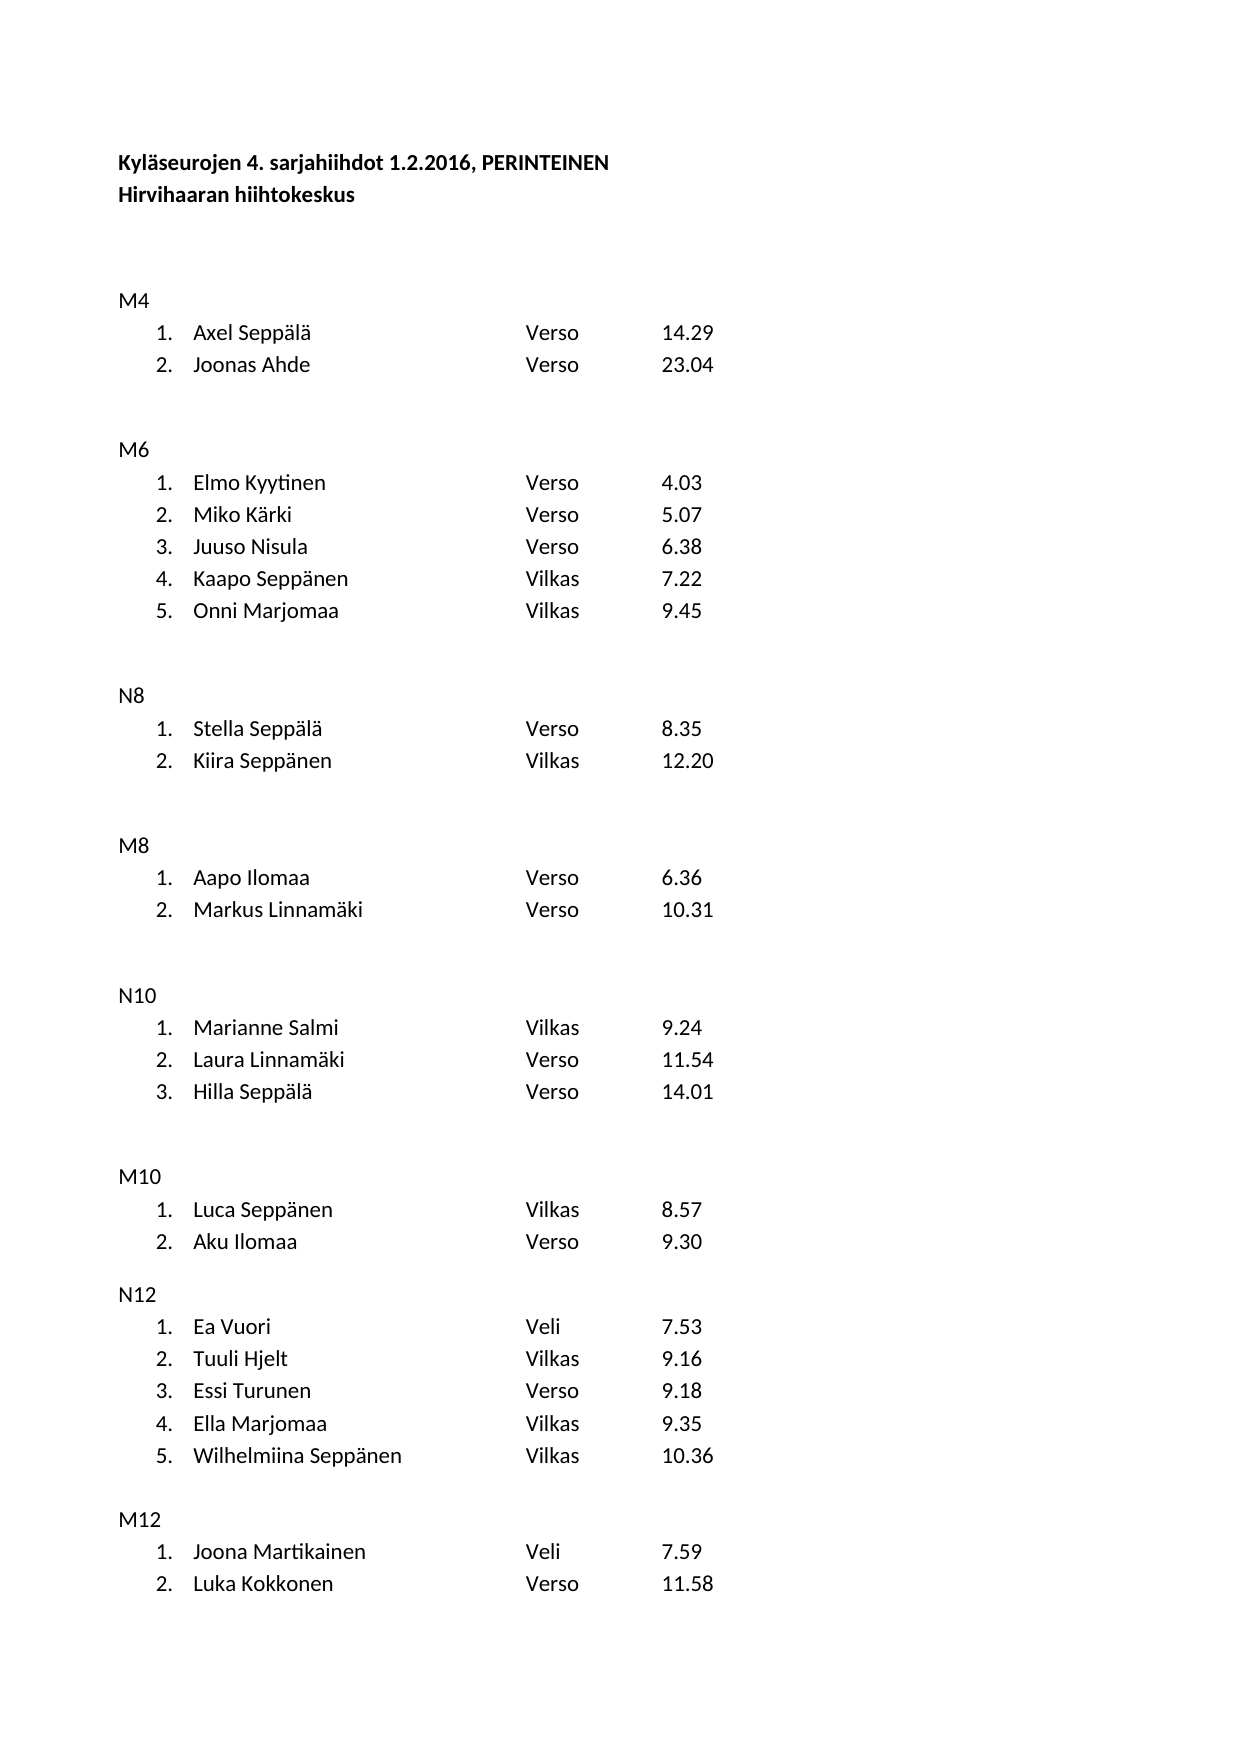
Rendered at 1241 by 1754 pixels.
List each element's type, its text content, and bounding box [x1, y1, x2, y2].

text N8 [118, 682, 1122, 709]
list Elmo Kyytinen Verso 4.03 [156, 468, 1122, 496]
list Juuso Nisula Verso 6.38 [156, 532, 1122, 560]
list Luka Kokkonen Verso 11.58 [156, 1569, 1122, 1598]
list Aapo Ilomaa Verso 6.36 [156, 863, 1122, 891]
list Aku Ilomaa Verso 9.30 [156, 1227, 1122, 1255]
text M4 [118, 286, 1122, 314]
list Onni Marjomaa Vilkas 9.45 [156, 596, 1122, 624]
list Joonas Ahde Verso 23.04 [156, 350, 1122, 378]
text M6 [118, 435, 1122, 463]
list Stella Seppälä Verso 8.35 [156, 714, 1122, 742]
text M10 [118, 1162, 1122, 1191]
list Ella Marjomaa Vilkas 9.35 [156, 1409, 1122, 1437]
list Laura Linnamäki Verso 11.54 [156, 1045, 1122, 1073]
list Wilhelmiina Seppänen Vilkas 10.36 [156, 1441, 1122, 1469]
list Joona Martikainen Veli 7.59 [156, 1537, 1122, 1565]
list Luca Seppänen Vilkas 8.57 [156, 1195, 1122, 1223]
list Axel Seppälä Verso 14.29 [156, 318, 1122, 346]
list Hilla Seppälä Verso 14.01 [156, 1077, 1122, 1105]
list Kiira Seppänen Vilkas 12.20 [156, 746, 1122, 774]
text M12 [118, 1505, 1122, 1533]
text N12 [118, 1280, 1122, 1308]
list Markus Linnamäki Verso 10.31 [156, 896, 1122, 923]
list Ea Vuori Veli 7.53 [156, 1312, 1122, 1340]
list Tuuli Hjelt Vilkas 9.16 [156, 1344, 1122, 1372]
text N10 [118, 981, 1122, 1009]
text Kyläseurojen 4. sarjahiihdot 1.2.2016, PERINTEINEN Hirvihaaran hiihtokeskus [118, 148, 1122, 208]
list Essi Turunen Verso 9.18 [156, 1376, 1122, 1404]
list Kaapo Seppänen Vilkas 7.22 [156, 564, 1122, 592]
list Marianne Salmi Vilkas 9.24 [156, 1013, 1122, 1041]
list Miko Kärki Verso 5.07 [156, 500, 1122, 528]
text M8 [118, 831, 1122, 859]
